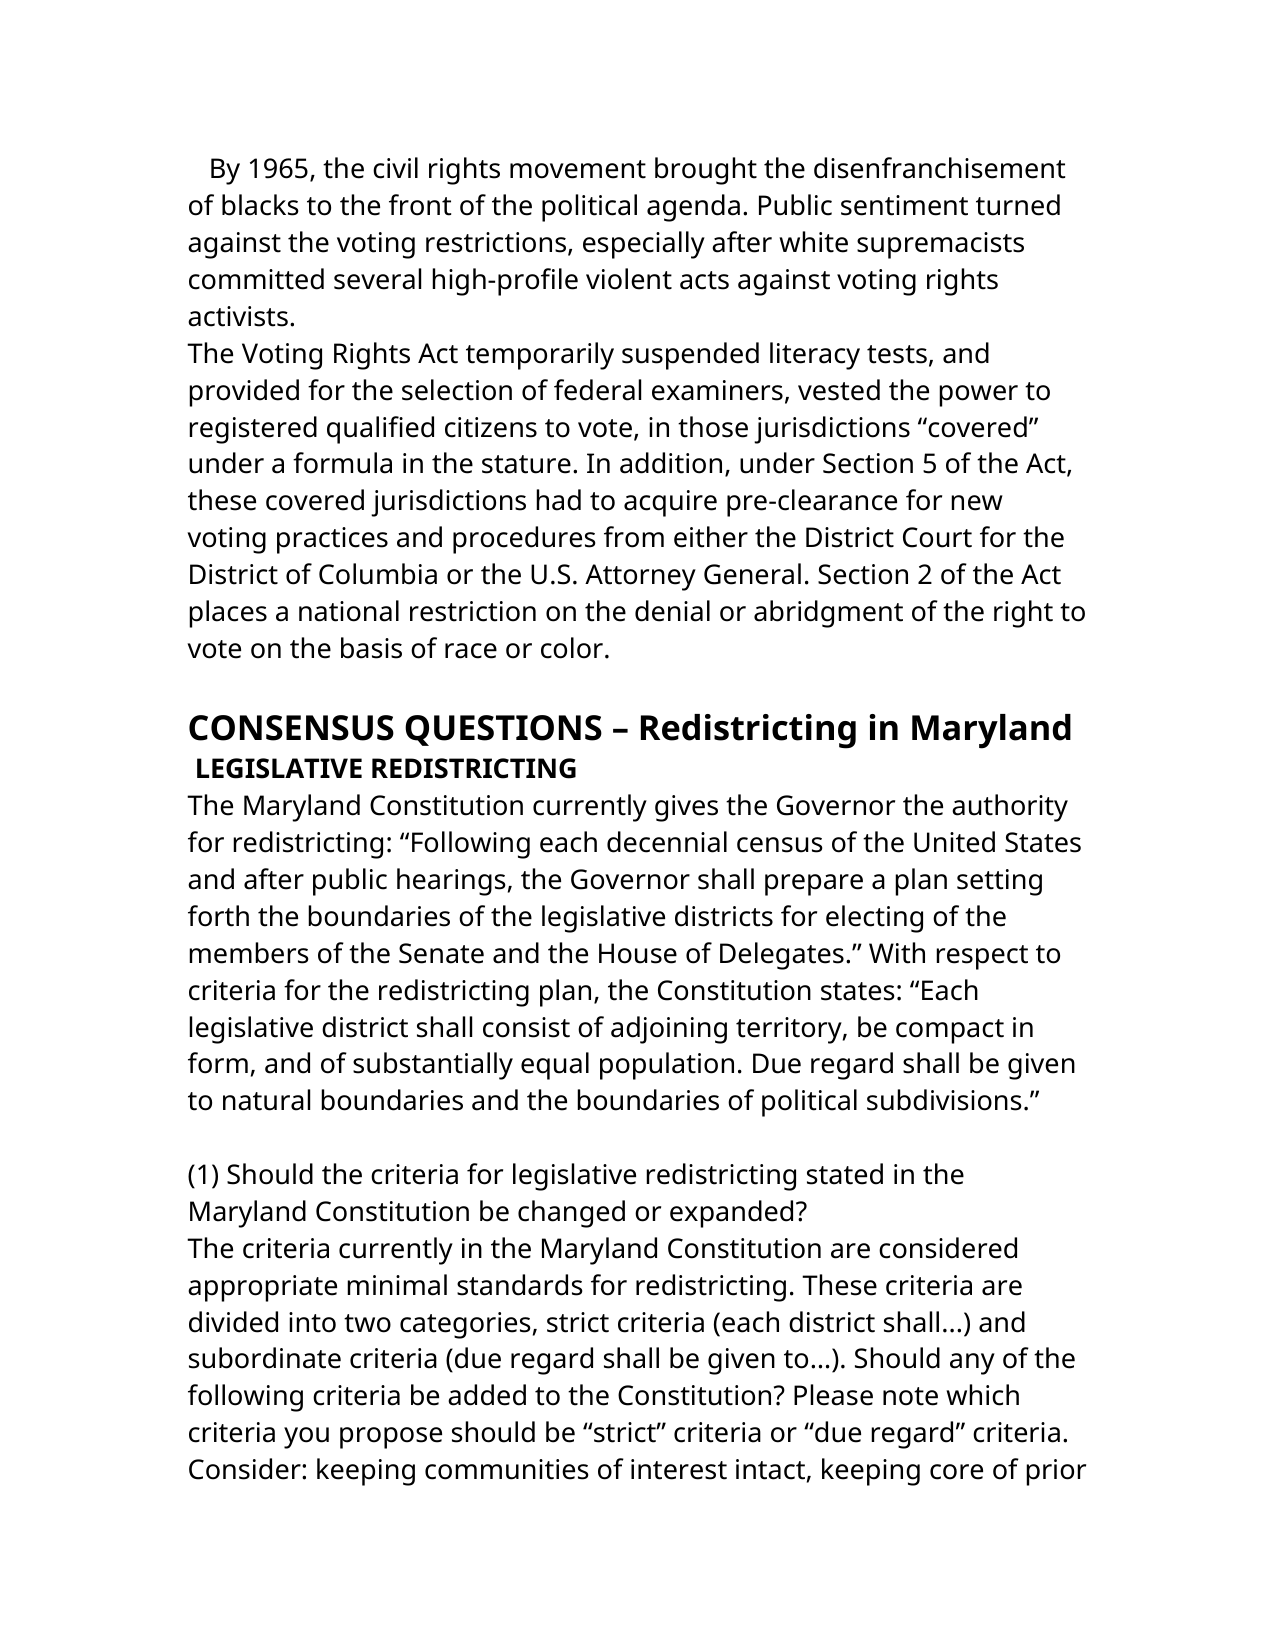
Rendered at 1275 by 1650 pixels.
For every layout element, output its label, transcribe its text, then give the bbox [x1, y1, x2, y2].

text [187, 1119, 1087, 1487]
subtitle CONSENSUS QUESTIONS – Redistricting in Maryland [187, 703, 1087, 750]
text The Maryland Constitution currently gives the Governor the authority for redistricting: “Following each decennial census of the United States and after public hearings, the Governor shall prepare a plan setting forth the boundaries of the legislative districts for electing of the members of the Senate and the House of Delegates.” With respect to criteria for the redistricting plan, the Constitution states: “Each legislative district shall consist of adjoining territory, be compact in form, and of substantially equal population. Due regard shall be given to natural boundaries and the boundaries of political subdivisions.” [187, 787, 1087, 1119]
text By 1965, the civil rights movement brought the disenfranchisement of blacks to the front of the political agenda. Public sentiment turned against the voting restrictions, especially after white supremacists committed several high-profile violent acts against voting rights activists. The Voting Rights Act temporarily suspended literacy tests, and provided for the selection of federal examiners, vested the power to registered qualified citizens to vote, in those jurisdictions “covered” under a formula in the stature. In addition, under Section 5 of the Act, these covered jurisdictions had to acquire pre-clearance for new voting practices and procedures from either the District Court for the District of Columbia or the U.S. Attorney General. Section 2 of the Act places a national restriction on the denial or abridgment of the right to vote on the basis of race or color. [187, 150, 1087, 666]
text LEGISLATIVE REDISTRICTING [187, 750, 1087, 787]
